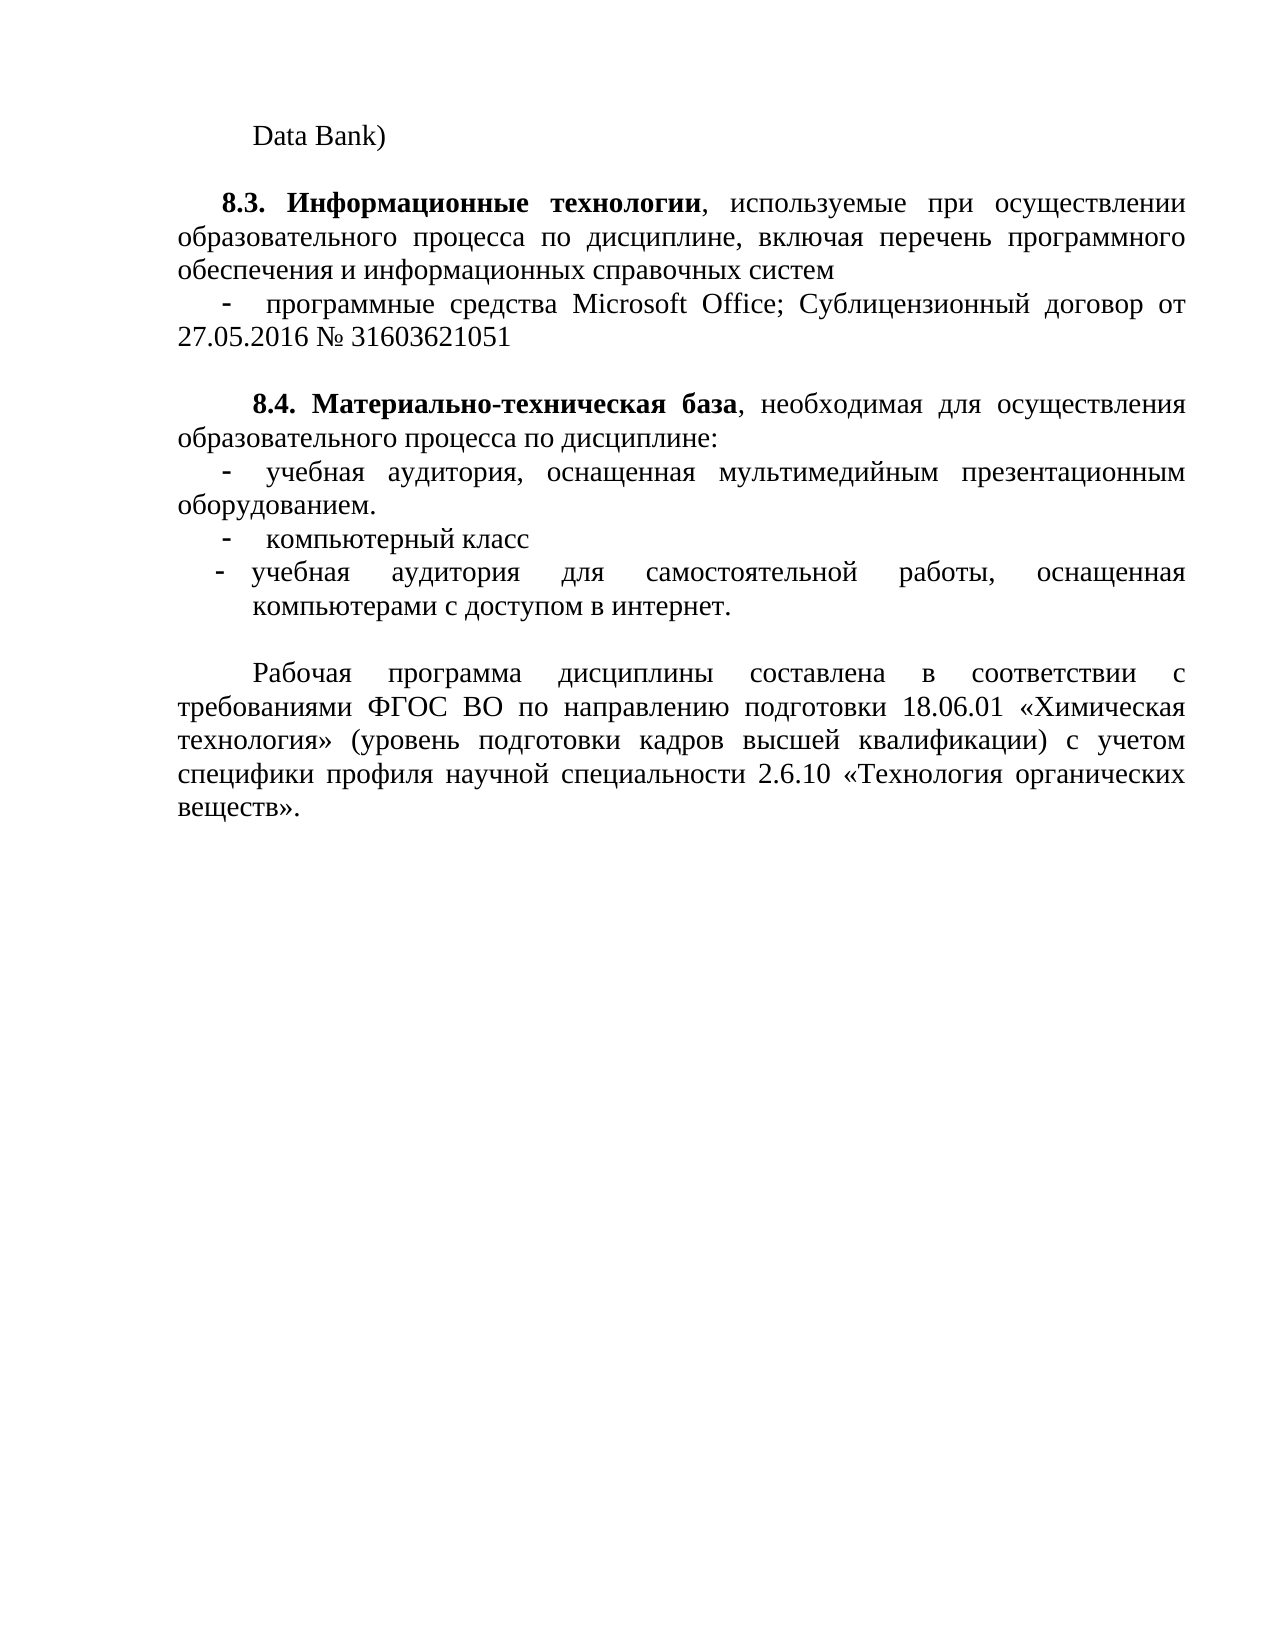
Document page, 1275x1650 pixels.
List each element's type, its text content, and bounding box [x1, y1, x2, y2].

text Рабочая программа дисциплины составлена в соответствии с требованиями ФГОС ВО по направлению подготовки 18.06.01 «Химическая технология» (уровень подготовки кадров высшей квалификации) с учетом специфики профиля научной специальности 2.6.10 «Технология органических веществ». [177, 655, 1186, 823]
list учебная аудитория, оснащенная мультимедийным презентационным оборудованием. [177, 454, 1186, 521]
list компьютерный класс [177, 521, 1186, 554]
text 8.4. Материально-техническая база, необходимая для осуществления образовательного процесса по дисциплине: [177, 387, 1186, 454]
list программные средства Microsoft Office; Сублицензионный договор от 27.05.2016 № 31603621051 [177, 286, 1186, 353]
list учебная аудитория для самостоятельной работы, оснащенная компьютерами с доступом в интернет. [215, 554, 1186, 622]
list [215, 118, 1186, 152]
text 8.3. Информационные технологии, используемые при осуществлении образовательного процесса по дисциплине, включая перечень программного обеспечения и информационных справочных систем [177, 185, 1186, 286]
